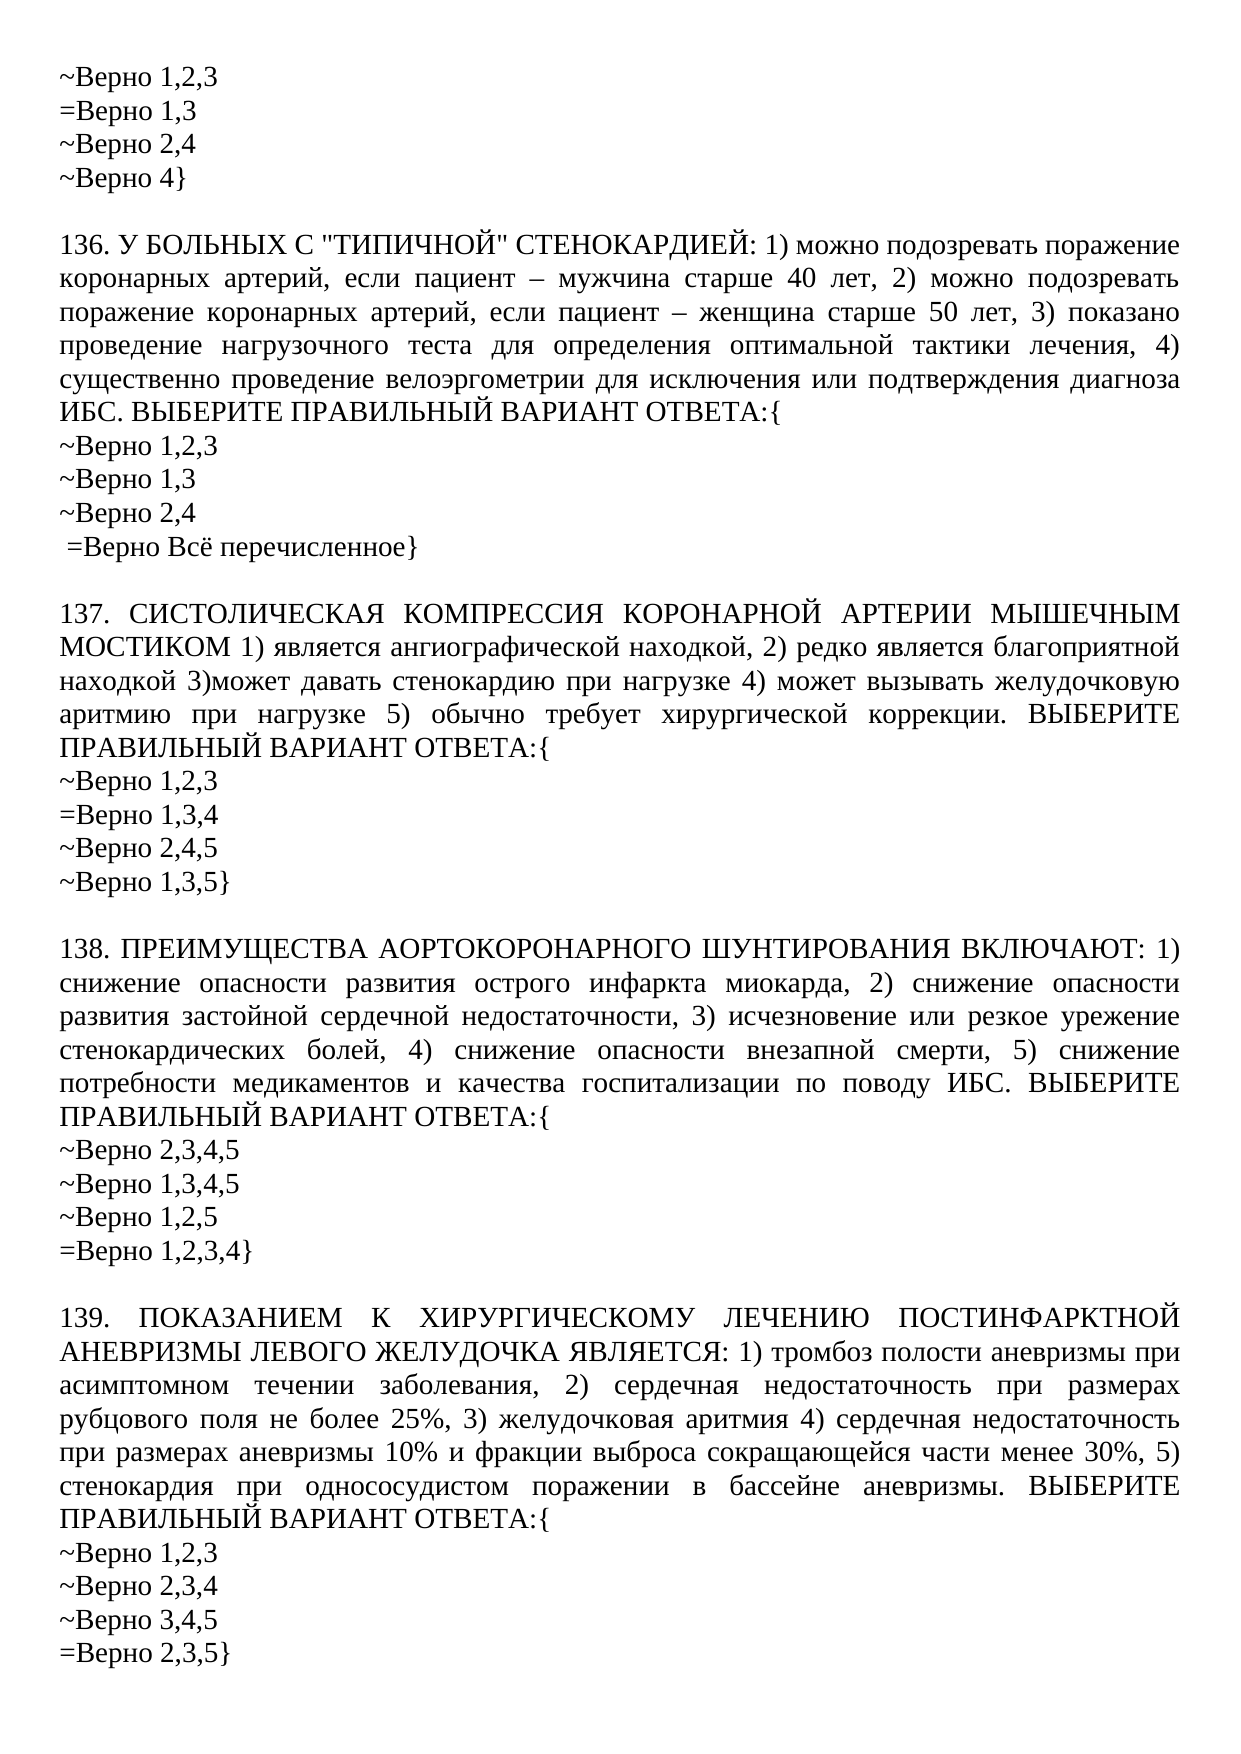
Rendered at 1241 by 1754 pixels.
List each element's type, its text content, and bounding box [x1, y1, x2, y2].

text ~Верно 1,2,3 [59, 428, 1181, 462]
text ~Верно 2,4,5 [59, 831, 1181, 864]
text ~Верно 1,3,5} [59, 864, 1181, 898]
text ~Верно 1,2,3 [59, 1535, 1181, 1568]
text 138. ПРЕИМУЩЕСТВА АОРТОКОРОНАРНОГО ШУНТИРОВАНИЯ ВКЛЮЧАЮТ: 1) снижение опасности развития острого инфаркта миокарда, 2) снижение опасности развития застойной сердечной недостаточности, 3) исчезновение или резкое урежение стенокардических болей, 4) снижение опасности внезапной смерти, 5) снижение потребности медикаментов и качества госпитализации по поводу ИБС. ВЫБЕРИТЕ ПРАВИЛЬНЫЙ ВАРИАНТ ОТВЕТА:{ [59, 931, 1181, 1132]
text ~Верно 2,4 [59, 126, 1181, 160]
text ~Верно 1,2,5 [59, 1199, 1181, 1233]
text =Верно 2,3,5} [59, 1636, 1181, 1669]
text 137. СИСТОЛИЧЕСКАЯ КОМПРЕССИЯ КОРОНАРНОЙ АРТЕРИИ МЫШЕЧНЫМ МОСТИКОМ 1) является ангиографической находкой, 2) редко является благоприятной находкой 3)может давать стенокардию при нагрузке 4) может вызывать желудочковую аритмию при нагрузке 5) обычно требует хирургической коррекции. ВЫБЕРИТЕ ПРАВИЛЬНЫЙ ВАРИАНТ ОТВЕТА:{ [59, 596, 1181, 763]
text ~Верно 2,3,4 [59, 1568, 1181, 1602]
text ~Верно 2,4 [59, 495, 1181, 529]
text ~Верно 4} [59, 160, 1181, 193]
text ~Верно 1,3,4,5 [59, 1166, 1181, 1199]
text =Верно Всё перечисленное} [59, 529, 1181, 562]
text =Верно 1,3,4 [59, 797, 1181, 831]
text ~Верно 1,2,3 [59, 59, 1181, 93]
text =Верно 1,2,3,4} [59, 1233, 1181, 1267]
text =Верно 1,3 [59, 93, 1181, 126]
text ~Верно 1,2,3 [59, 763, 1181, 797]
text ~Верно 3,4,5 [59, 1602, 1181, 1636]
text ~Верно 2,3,4,5 [59, 1132, 1181, 1166]
text 136. У БОЛЬНЫХ С "ТИПИЧНОЙ" СТЕНОКАРДИЕЙ: 1) можно подозревать поражение коронарных артерий, если пациент – мужчина старше 40 лет, 2) можно подозревать поражение коронарных артерий, если пациент – женщина старше 50 лет, 3) показано проведение нагрузочного теста для определения оптимальной тактики лечения, 4) существенно проведение велоэргометрии для исключения или подтверждения диагноза ИБС. ВЫБЕРИТЕ ПРАВИЛЬНЫЙ ВАРИАНТ ОТВЕТА:{ [59, 227, 1181, 428]
text ~Верно 1,3 [59, 462, 1181, 495]
text 139. ПОКАЗАНИЕМ К ХИРУРГИЧЕСКОМУ ЛЕЧЕНИЮ ПОСТИНФАРКТНОЙ АНЕВРИЗМЫ ЛЕВОГО ЖЕЛУДОЧКА ЯВЛЯЕТСЯ: 1) тромбоз полости аневризмы при асимптомном течении заболевания, 2) сердечная недостаточность при размерах рубцового поля не более 25%, 3) желудочковая аритмия 4) сердечная недостаточность при размерах аневризмы 10% и фракции выброса сокращающейся части менее 30%, 5) стенокардия при однососудистом поражении в бассейне аневризмы. ВЫБЕРИТЕ ПРАВИЛЬНЫЙ ВАРИАНТ ОТВЕТА:{ [59, 1300, 1181, 1535]
